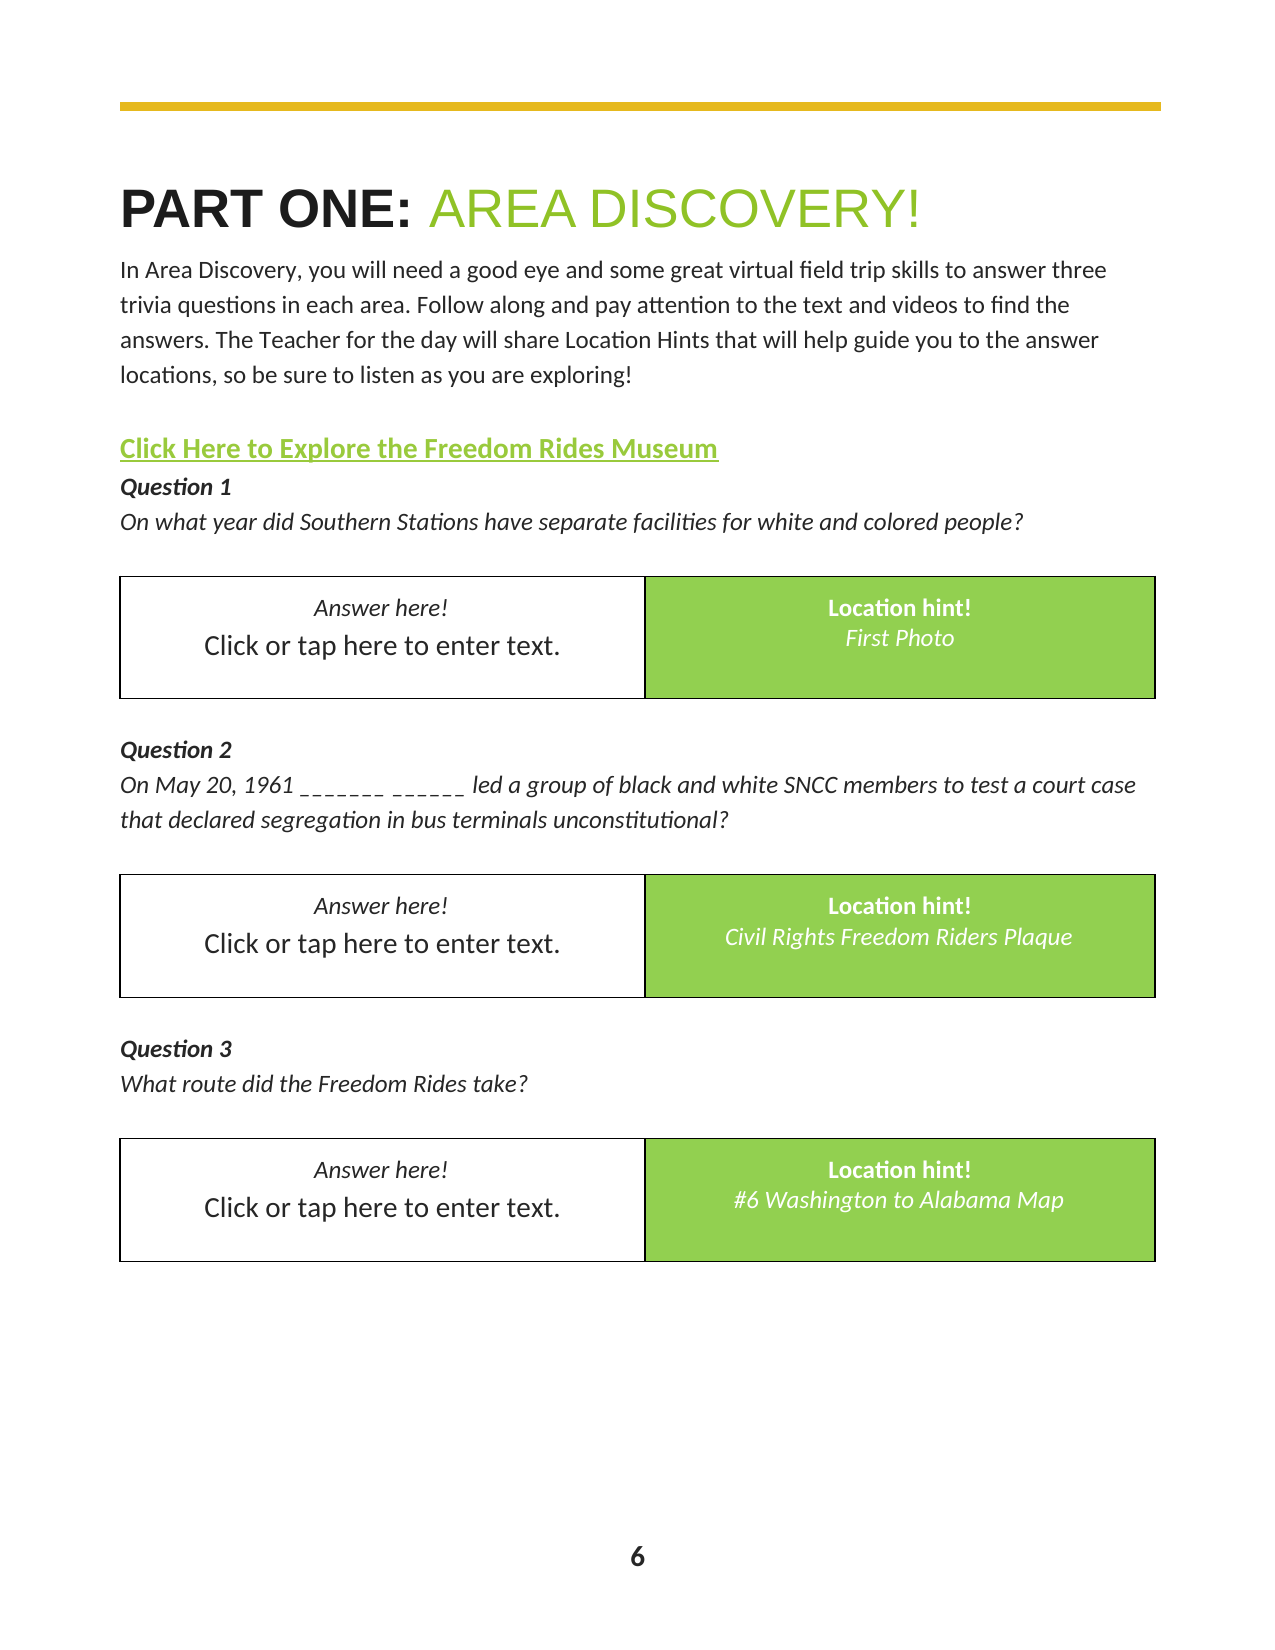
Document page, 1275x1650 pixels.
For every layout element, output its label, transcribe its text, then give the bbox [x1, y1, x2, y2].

table_header Location hint! Civil Rights Freedom Riders Plaque [646, 875, 1154, 997]
table_header Answer here! [121, 577, 644, 698]
text Question 1 [120, 471, 1155, 501]
text Question 3 [120, 1033, 1155, 1063]
text What route did the Freedom Rides take? [120, 1068, 1155, 1098]
table_header Answer here! [121, 1139, 644, 1261]
subtitle PART ONE: AREA DISCOVERY! [120, 177, 1155, 239]
text On what year did Southern Stations have separate facilities for white and colored people? [120, 506, 1155, 536]
table_header Answer here! [121, 875, 644, 997]
text Question 2 [120, 734, 1155, 765]
table_header Location hint! #6 Washington to Alabama Map [646, 1139, 1154, 1261]
text On May 20, 1961 _______ ______ led a group of black and white SNCC members to test a court case that declared segregation in bus terminals unconstitutional? [120, 769, 1155, 835]
text Click Here to Explore the Freedom Rides Museum [120, 430, 1155, 465]
text In Area Discovery, you will need a good eye and some great virtual field trip skills to answer three trivia questions in each area. Follow along and pay attention to the text and videos to find the answers. The Teacher for the day will share Location Hints that will help guide you to the answer locations, so be sure to listen as you are exploring! [120, 255, 1155, 390]
table_header Location hint! First Photo [646, 577, 1154, 698]
